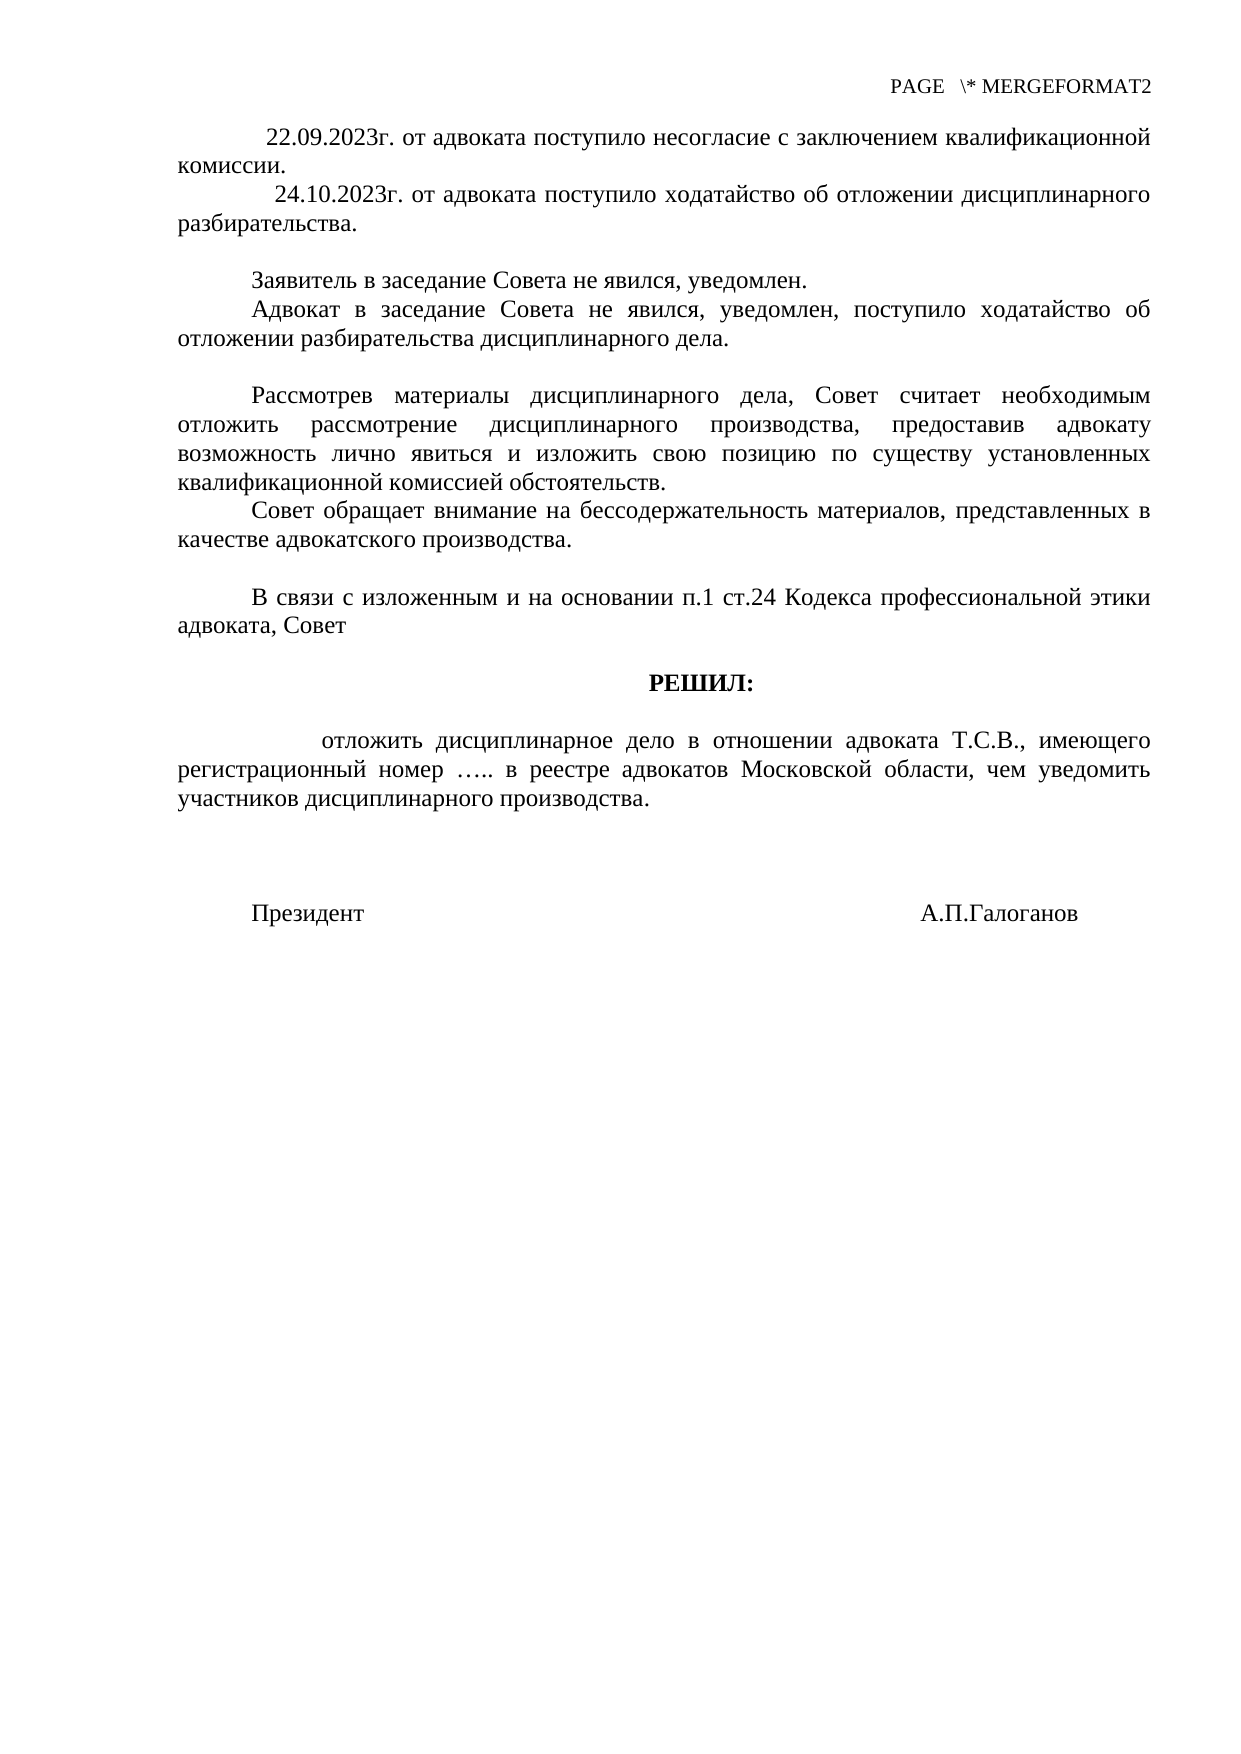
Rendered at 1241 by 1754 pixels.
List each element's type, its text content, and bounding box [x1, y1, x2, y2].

text Президент А.П.Галоганов [177, 898, 1152, 927]
text В связи с изложенным и на основании п.1 ст.24 Кодекса профессиональной этики адвоката, Совет [177, 582, 1152, 639]
text 22.09.2023г. от адвоката поступило несогласие с заключением квалификационной комиссии. [177, 122, 1152, 179]
text Заявитель в заседание Совета не явился, уведомлен. [177, 266, 1152, 294]
text Рассмотрев материалы дисциплинарного дела, Совет считает необходимым отложить рассмотрение дисциплинарного производства, предоставив адвокату возможность лично явиться и изложить свою позицию по существу установленных квалификационной комиссией обстоятельств. [177, 381, 1152, 496]
text отложить дисциплинарное дело в отношении адвоката Т.С.В., имеющего регистрационный номер ….. в реестре адвокатов Московской области, чем уведомить участников дисциплинарного производства. [177, 726, 1152, 812]
text РЕШИЛ: [177, 668, 1152, 697]
text 24.10.2023г. от адвоката поступило ходатайство об отложении дисциплинарного разбирательства. [177, 179, 1152, 237]
text Совет обращает внимание на бессодержательность материалов, представленных в качестве адвокатского производства. [177, 496, 1152, 553]
text Адвокат в заседание Совета не явился, уведомлен, поступило ходатайство об отложении разбирательства дисциплинарного дела. [177, 294, 1152, 352]
